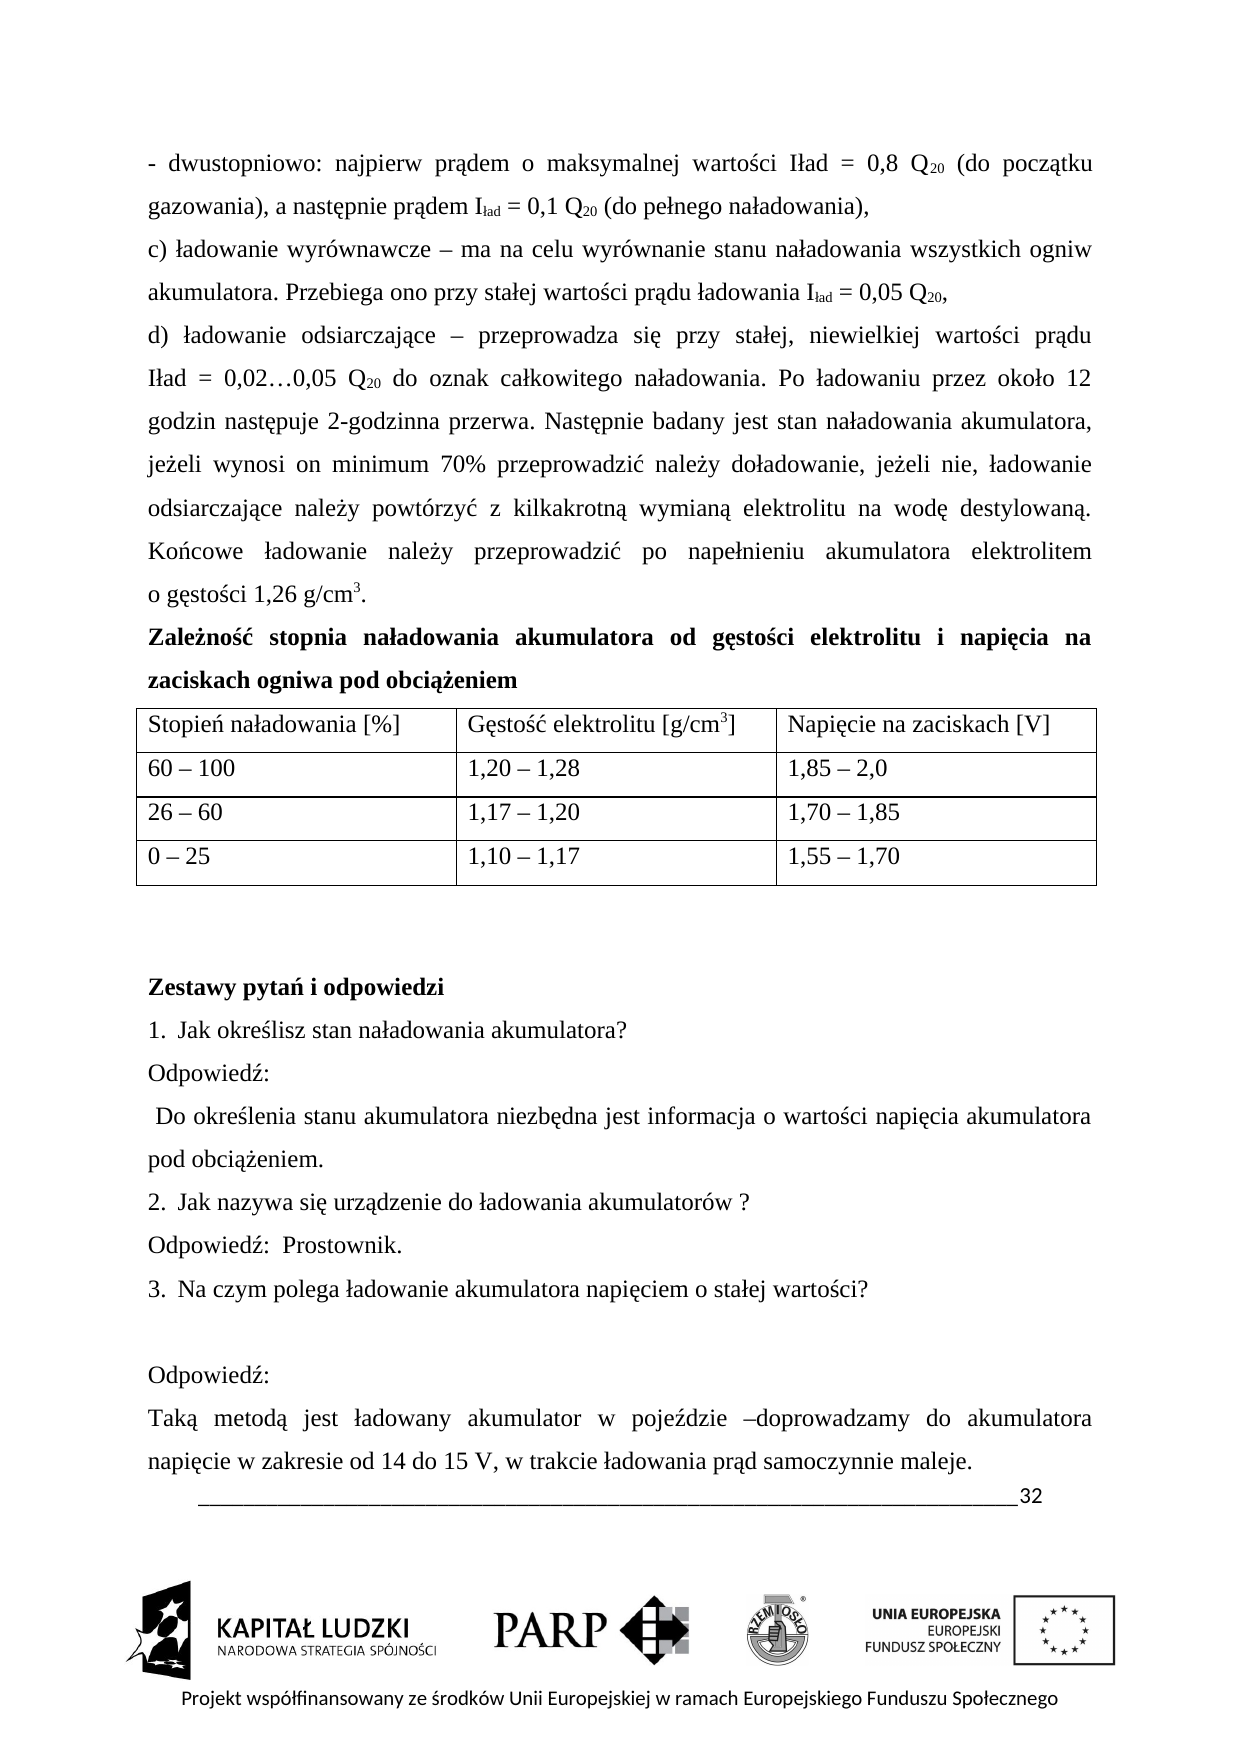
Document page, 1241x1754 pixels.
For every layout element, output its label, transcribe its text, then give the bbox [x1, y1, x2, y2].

text d) ładowanie odsiarczające – przeprowadza się przy stałej, niewielkiej wartości prądu Iład = 0,02…0,05 Q20 do oznak całkowitego naładowania. Po ładowaniu przez około 12 godzin następuje 2-godzinna przerwa. Następnie badany jest stan naładowania akumulatora, jeżeli wynosi on minimum 70% przeprowadzić należy doładowanie, jeżeli nie, ładowanie odsiarczające należy powtórzyć z kilkakrotną wymianą elektrolitu na wodę destylowaną. Końcowe ładowanie należy przeprowadzić po napełnieniu akumulatora elektrolitem o gęstości 1,26 g/cm3. [148, 320, 1093, 608]
list Jak określisz stan naładowania akumulatora? [148, 1015, 1093, 1044]
table_cell 26 – 60 [137, 798, 456, 840]
table_cell 1,70 – 1,85 [777, 798, 1096, 840]
text Zależność stopnia naładowania akumulatora od gęstości elektrolitu i napięcia na zaciskach ogniwa pod obciążeniem [148, 622, 1093, 694]
table_cell 1,85 – 2,0 [777, 753, 1096, 796]
text - dwustopniowo: najpierw prądem o maksymalnej wartości Iład = 0,8 Q20 (do początku gazowania), a następnie prądem Iład = 0,1 Q20 (do pełnego naładowania), [148, 148, 1093, 219]
table_header Napięcie na zaciskach [V] [777, 709, 1096, 752]
picture [124, 1579, 437, 1681]
list Na czym polega ładowanie akumulatora napięciem o stałej wartości? [148, 1274, 1093, 1302]
table_cell 1,17 – 1,20 [457, 798, 776, 840]
table_cell 1,10 – 1,17 [457, 841, 776, 884]
table_cell 1,20 – 1,28 [457, 753, 776, 796]
text Do określenia stanu akumulatora niezbędna jest informacja o wartości napięcia akumulatora pod obciążeniem. [148, 1101, 1093, 1173]
picture [865, 1594, 1116, 1666]
text Odpowiedź: [148, 1058, 1093, 1087]
text Odpowiedź: [148, 1360, 1093, 1389]
table_header Gęstość elektrolitu [g/cm3] [457, 709, 776, 752]
table_header Stopień naładowania [%] [137, 709, 456, 752]
list Jak nazywa się urządzenie do ładowania akumulatorów ? [148, 1187, 1093, 1216]
picture [746, 1594, 809, 1666]
text Taką metodą jest ładowany akumulator w pojeździe –doprowadzamy do akumulatora napięcie w zakresie od 14 do 15 V, w trakcie ładowania prąd samoczynnie maleje. [148, 1403, 1093, 1475]
table_cell 60 – 100 [137, 753, 456, 796]
table_cell 0 – 25 [137, 841, 456, 884]
text c) ładowanie wyrównawcze – ma na celu wyrównanie stanu naładowania wszystkich ogniw akumulatora. Przebiega ono przy stałej wartości prądu ładowania Iład = 0,05 Q20, [148, 234, 1093, 306]
table_cell 1,55 – 1,70 [777, 841, 1096, 884]
text Odpowiedź: Prostownik. [148, 1231, 1093, 1259]
picture [492, 1594, 690, 1666]
text Zestawy pytań i odpowiedzi [148, 972, 1093, 1001]
